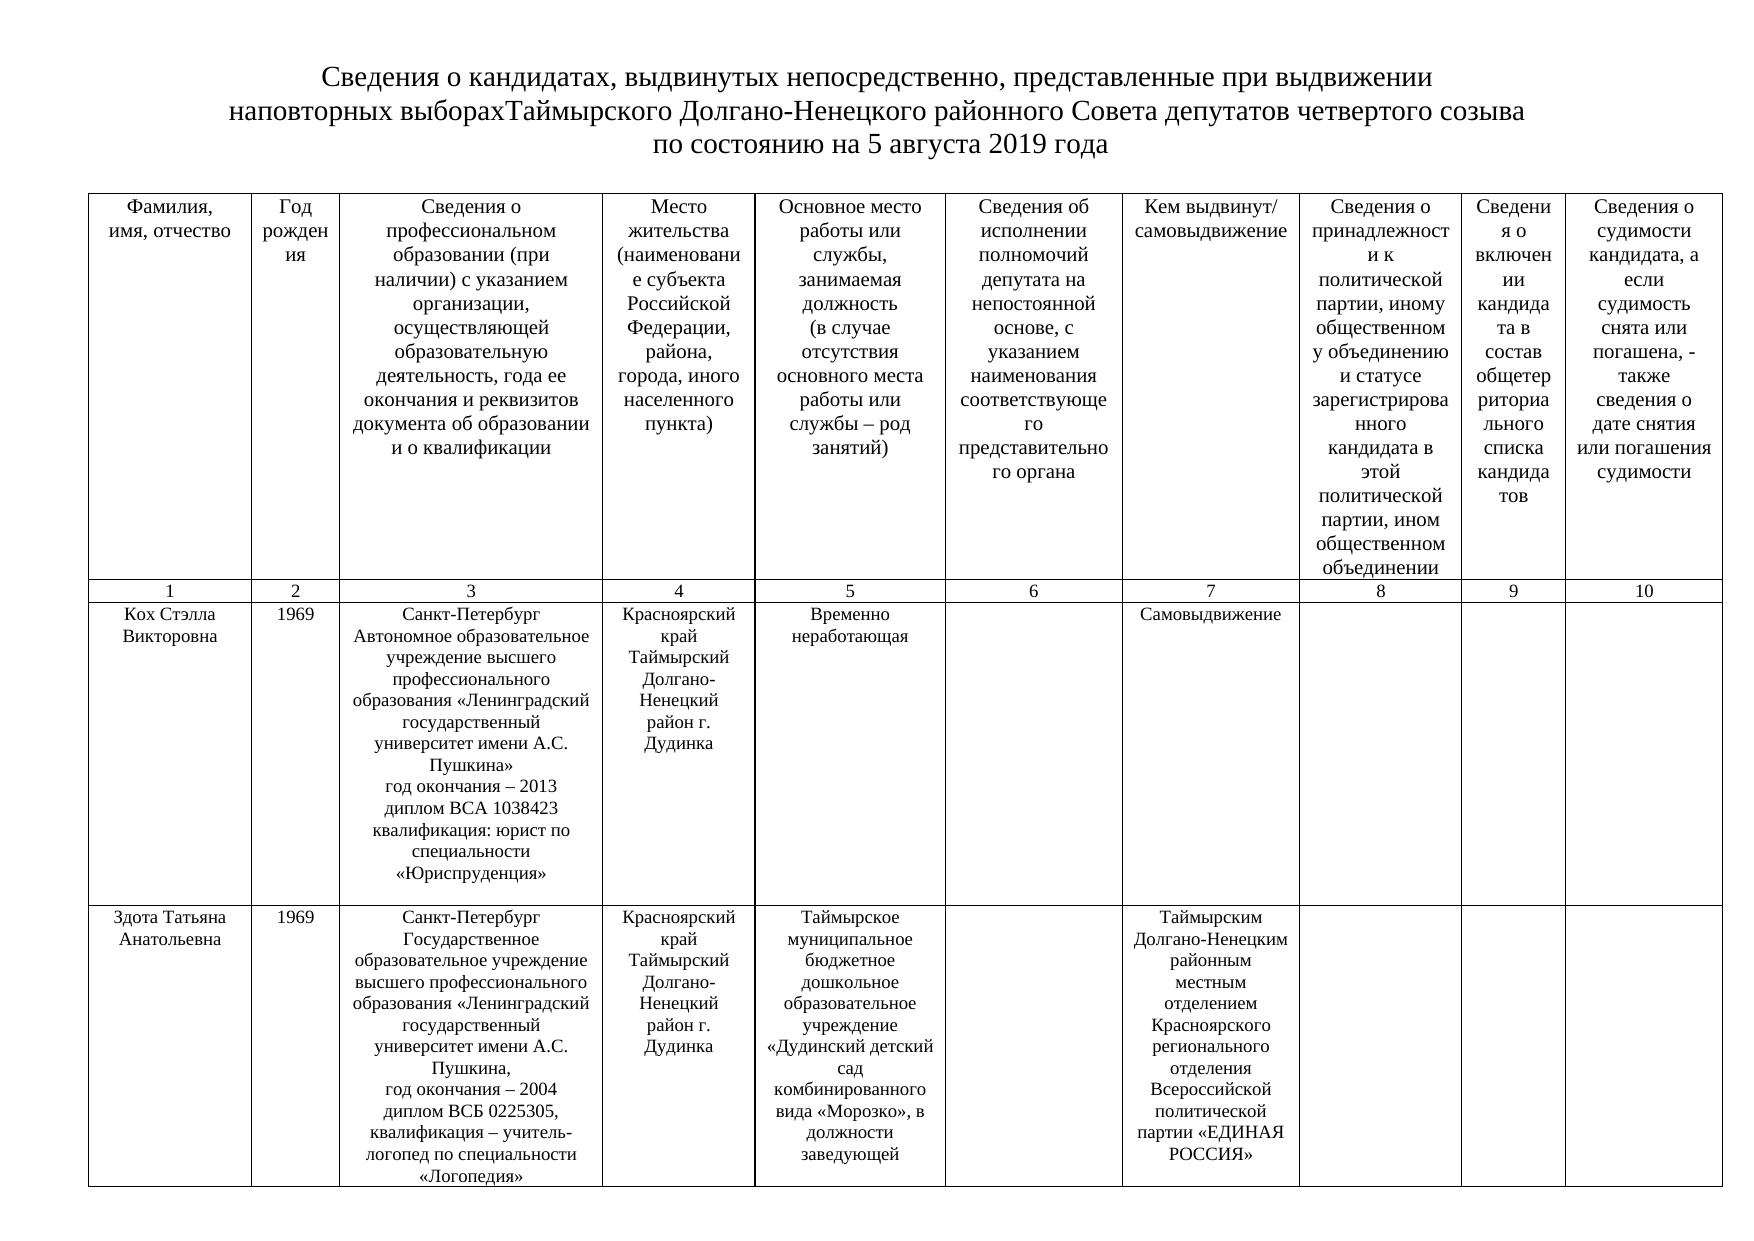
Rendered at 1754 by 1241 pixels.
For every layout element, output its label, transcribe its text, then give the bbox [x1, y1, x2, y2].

table_cell 8 [1300, 580, 1461, 602]
table_cell [1462, 906, 1565, 1186]
table_cell Кох Стэлла Викторовна [89, 603, 251, 905]
table_cell Санкт-Петербург Государственное образовательное учреждение высшего профессионального образования «Ленинградский государственный университет имени А.С. Пушкина, год окончания – 2004 диплом ВСБ 0225305, квалификация – учитель-логопед по специальности «Логопедия» [340, 906, 602, 1186]
table_cell [1300, 603, 1461, 905]
table_cell 3 [340, 580, 602, 602]
table_cell [1566, 603, 1722, 905]
table_cell 6 [946, 580, 1122, 602]
table_cell 9 [1462, 580, 1565, 602]
table_cell Таймырским Долгано-Ненецким районным местным отделением Красноярского регионального отделения Всероссийской политической партии «ЕДИНАЯ РОССИЯ» [1123, 906, 1299, 1186]
table_header Сведения о принадлежности к политической партии, иному общественному объединению и статусе зарегистрированного кандидата в этой политической партии, ином общественном объединении [1300, 194, 1461, 579]
table_cell Здота Татьяна Анатольевна [89, 906, 251, 1186]
text наповторных выборахТаймырского Долгано-Ненецкого районного Совета депутатов четвертого созыва [118, 93, 1636, 126]
table_header Кем выдвинут/ самовыдвижение [1123, 194, 1299, 579]
table_cell 5 [756, 580, 945, 602]
table_cell 2 [252, 580, 339, 602]
table_cell 1969 [252, 906, 339, 1186]
table_cell 7 [1123, 580, 1299, 602]
table_header Место жительства (наименование субъекта Российской Федерации, района, города, иного населенного пункта) [603, 194, 754, 579]
table_cell Красноярский край Таймырский Долгано-Ненецкий район г. Дудинка [603, 906, 754, 1186]
table_header Сведения об исполнении полномочий депутата на непостоянной основе, с указанием наименования соответствующего представительного органа [946, 194, 1122, 579]
table_cell Красноярский край Таймырский Долгано-Ненецкий район г. Дудинка [603, 603, 754, 905]
table_cell [1566, 906, 1722, 1186]
table_cell [946, 603, 1122, 905]
table_cell Санкт-Петербург Автономное образовательное учреждение высшего профессионального образования «Ленинградский государственный университет имени А.С. Пушкина» год окончания – 2013 диплом ВСА 1038423 квалификация: юрист по специальности «Юриспруденция» [340, 603, 602, 905]
table_cell [946, 906, 1122, 1186]
table_cell 1969 [252, 603, 339, 905]
table_header Основное место работы или службы, занимаемая должность (в случае отсутствия основного места работы или службы – род занятий) [756, 194, 945, 579]
text по состоянию на 5 августа 2019 года [118, 126, 1636, 160]
text Сведения о кандидатах, выдвинутых непосредственно, представленные при выдвижении [118, 59, 1636, 93]
table_cell Таймырское муниципальное бюджетное дошкольное образовательное учреждение «Дудинский детский сад комбинированного вида «Морозко», в должности заведующей [756, 906, 945, 1186]
table_header Год рождения [252, 194, 339, 579]
table_cell 4 [603, 580, 754, 602]
table_header Сведения о профессиональном образовании (при наличии) с указанием организации, осуществляющей образовательную деятельность, года ее окончания и реквизитов документа об образовании и о квалификации [340, 194, 602, 579]
table_cell 1 [89, 580, 251, 602]
table_header Сведения о судимости кандидата, а если судимость снята или погашена, - также сведения о дате снятия или погашения судимости [1566, 194, 1722, 579]
table_header Фамилия, имя, отчество [89, 194, 251, 579]
table_cell [1462, 603, 1565, 905]
table_cell 10 [1566, 580, 1722, 602]
table_cell Временно неработающая [756, 603, 945, 905]
table_cell [1300, 906, 1461, 1186]
table_header Сведения о включении кандидата в состав общетерриториального списка кандидатов [1462, 194, 1565, 579]
table_cell Самовыдвижение [1123, 603, 1299, 905]
